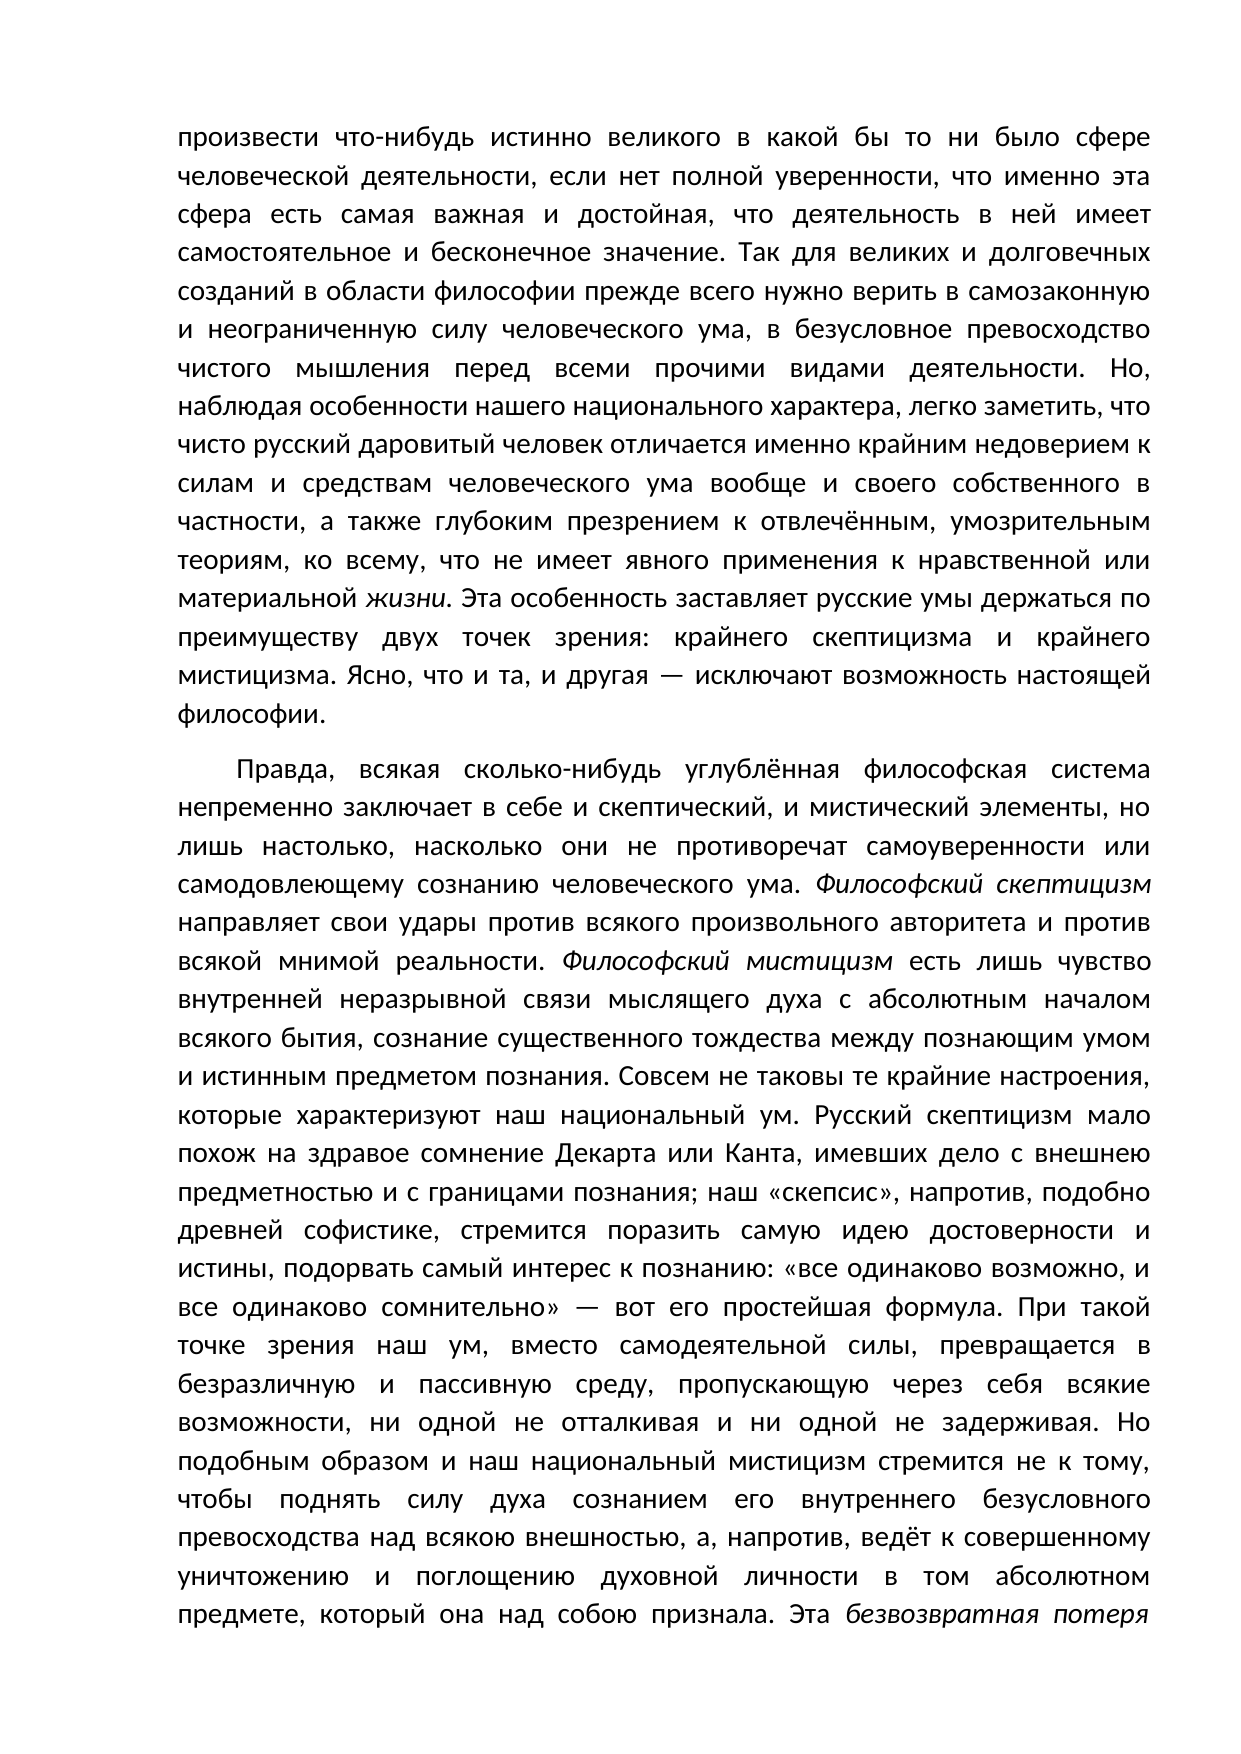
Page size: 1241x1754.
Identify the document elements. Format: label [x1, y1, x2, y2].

text [177, 118, 1152, 730]
text [177, 750, 1152, 1631]
